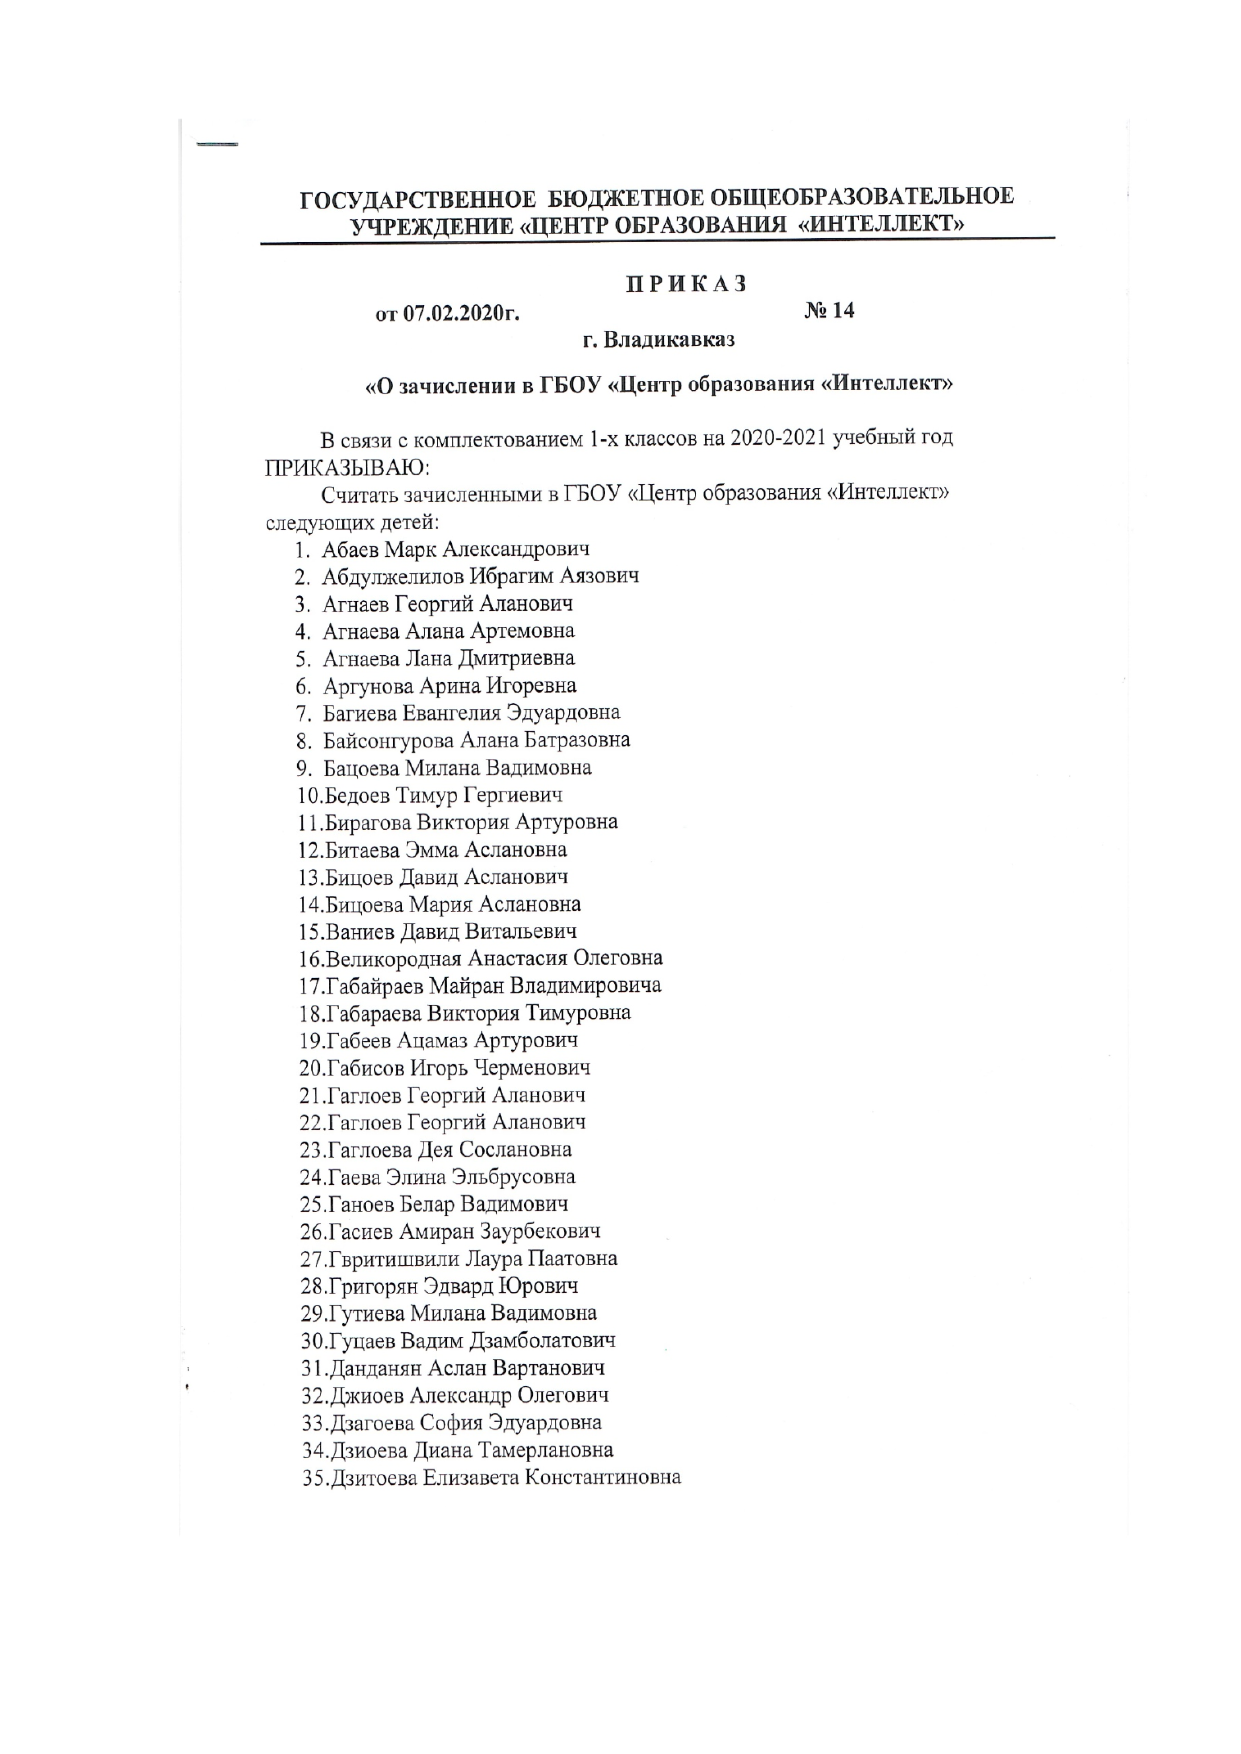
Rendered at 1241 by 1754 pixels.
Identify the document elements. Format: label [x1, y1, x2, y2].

picture [179, 120, 1152, 1544]
